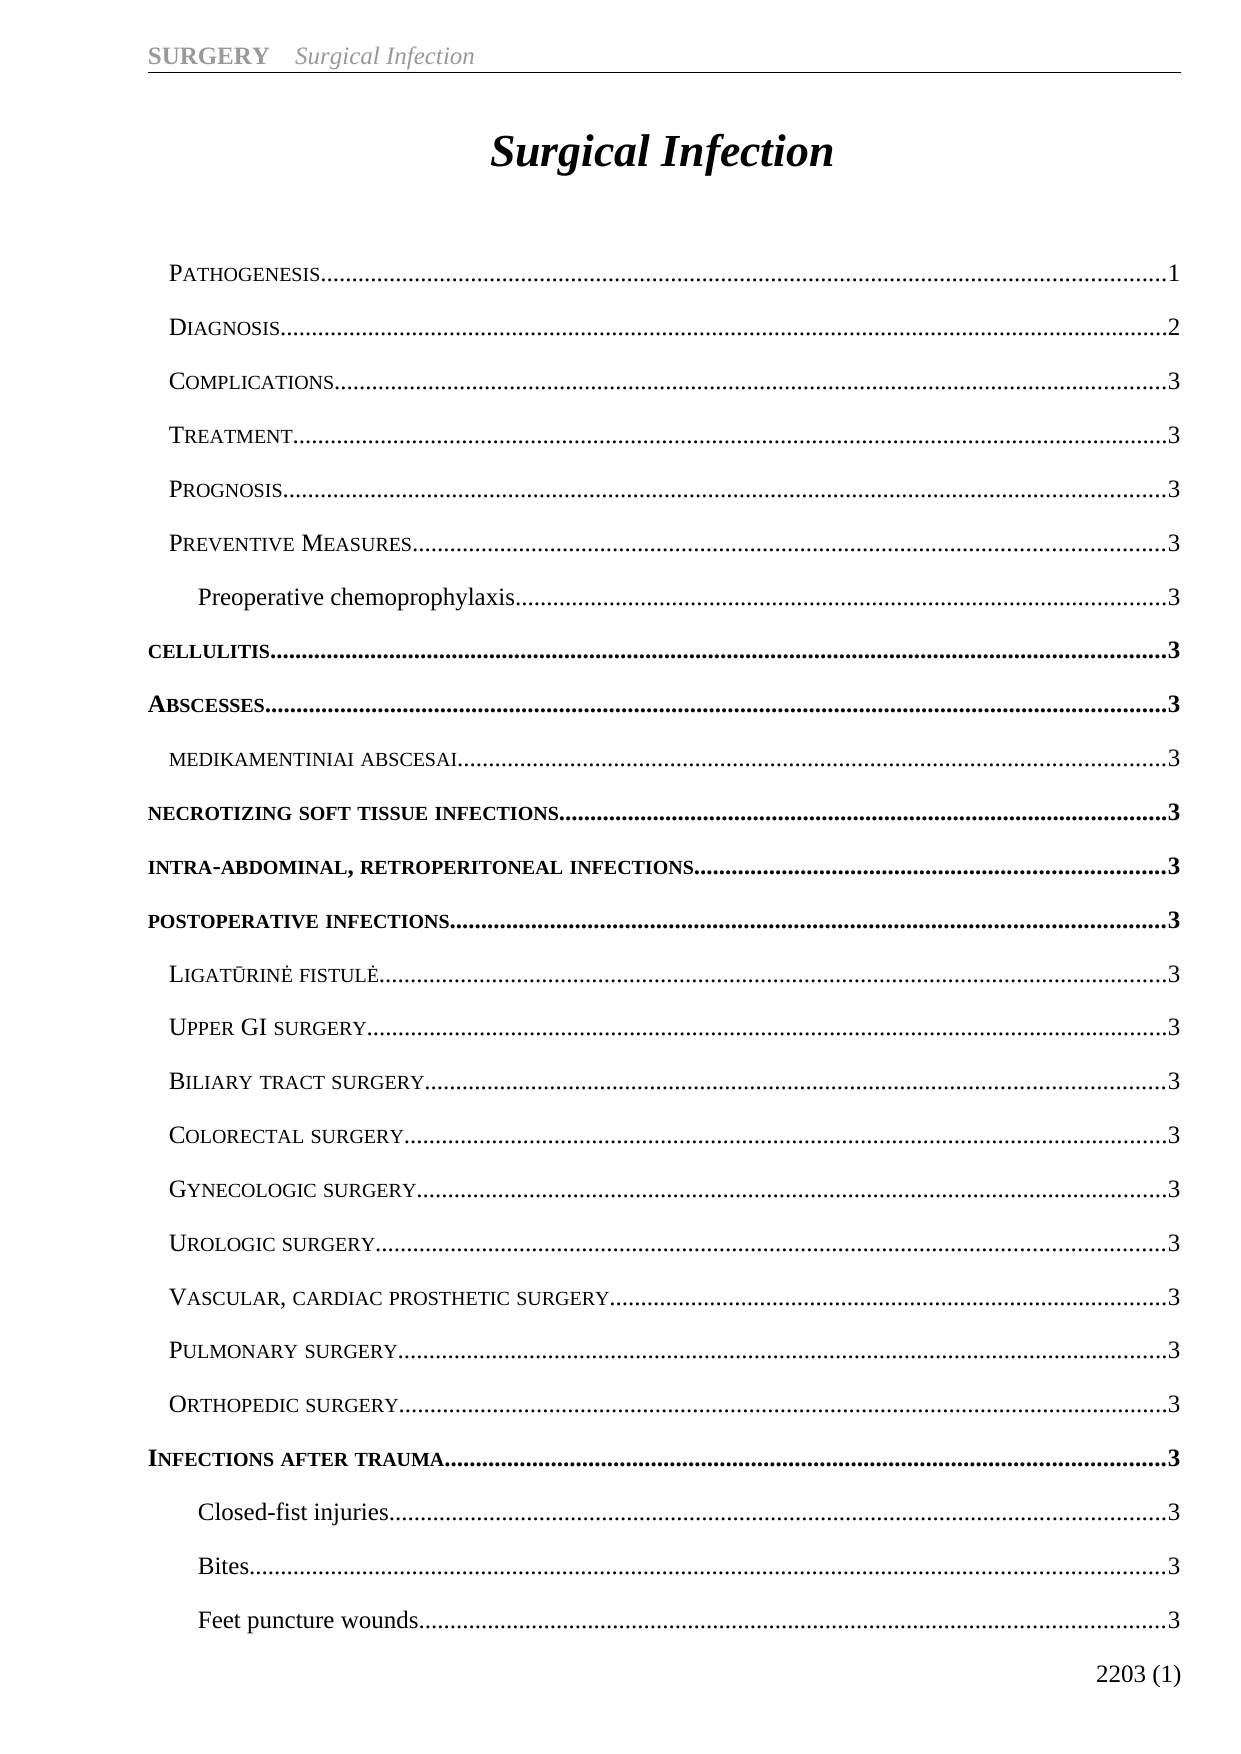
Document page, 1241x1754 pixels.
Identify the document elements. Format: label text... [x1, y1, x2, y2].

text medikamentiniai abscesai 3 [168, 743, 1181, 772]
text Complications 3 [168, 366, 1181, 395]
text Urologic surgery 3 [168, 1228, 1181, 1257]
text Orthopedic surgery 3 [168, 1389, 1181, 1418]
text Pathogenesis 1 [168, 258, 1181, 287]
text Closed-fist injuries 3 [198, 1497, 1181, 1526]
text postoperative infections 3 [148, 905, 1181, 933]
text Infections after trauma 3 [148, 1443, 1181, 1472]
text Treatment 3 [168, 420, 1181, 449]
text Preoperative chemoprophylaxis 3 [198, 582, 1181, 610]
text Feet puncture wounds 3 [198, 1605, 1181, 1634]
text Vascular, cardiac prosthetic surgery 3 [168, 1282, 1181, 1311]
text Bites 3 [198, 1551, 1181, 1580]
text Diagnosis 2 [168, 312, 1181, 341]
title Surgical Infection [148, 123, 1181, 176]
text Ligatūrinė fistulė 3 [168, 959, 1181, 987]
text Prognosis 3 [168, 474, 1181, 503]
text Upper GI surgery 3 [168, 1012, 1181, 1041]
text Biliary tract surgery 3 [168, 1066, 1181, 1095]
text Preventive Measures 3 [168, 528, 1181, 557]
text cellulitis 3 [148, 636, 1181, 664]
text intra-abdominal, retroperitoneal infections 3 [148, 851, 1181, 880]
text Colorectal surgery 3 [168, 1120, 1181, 1149]
text Abscesses 3 [148, 689, 1181, 718]
text Pulmonary surgery 3 [168, 1336, 1181, 1364]
text Gynecologic surgery 3 [168, 1174, 1181, 1203]
text necrotizing soft tissue infections 3 [148, 797, 1181, 826]
